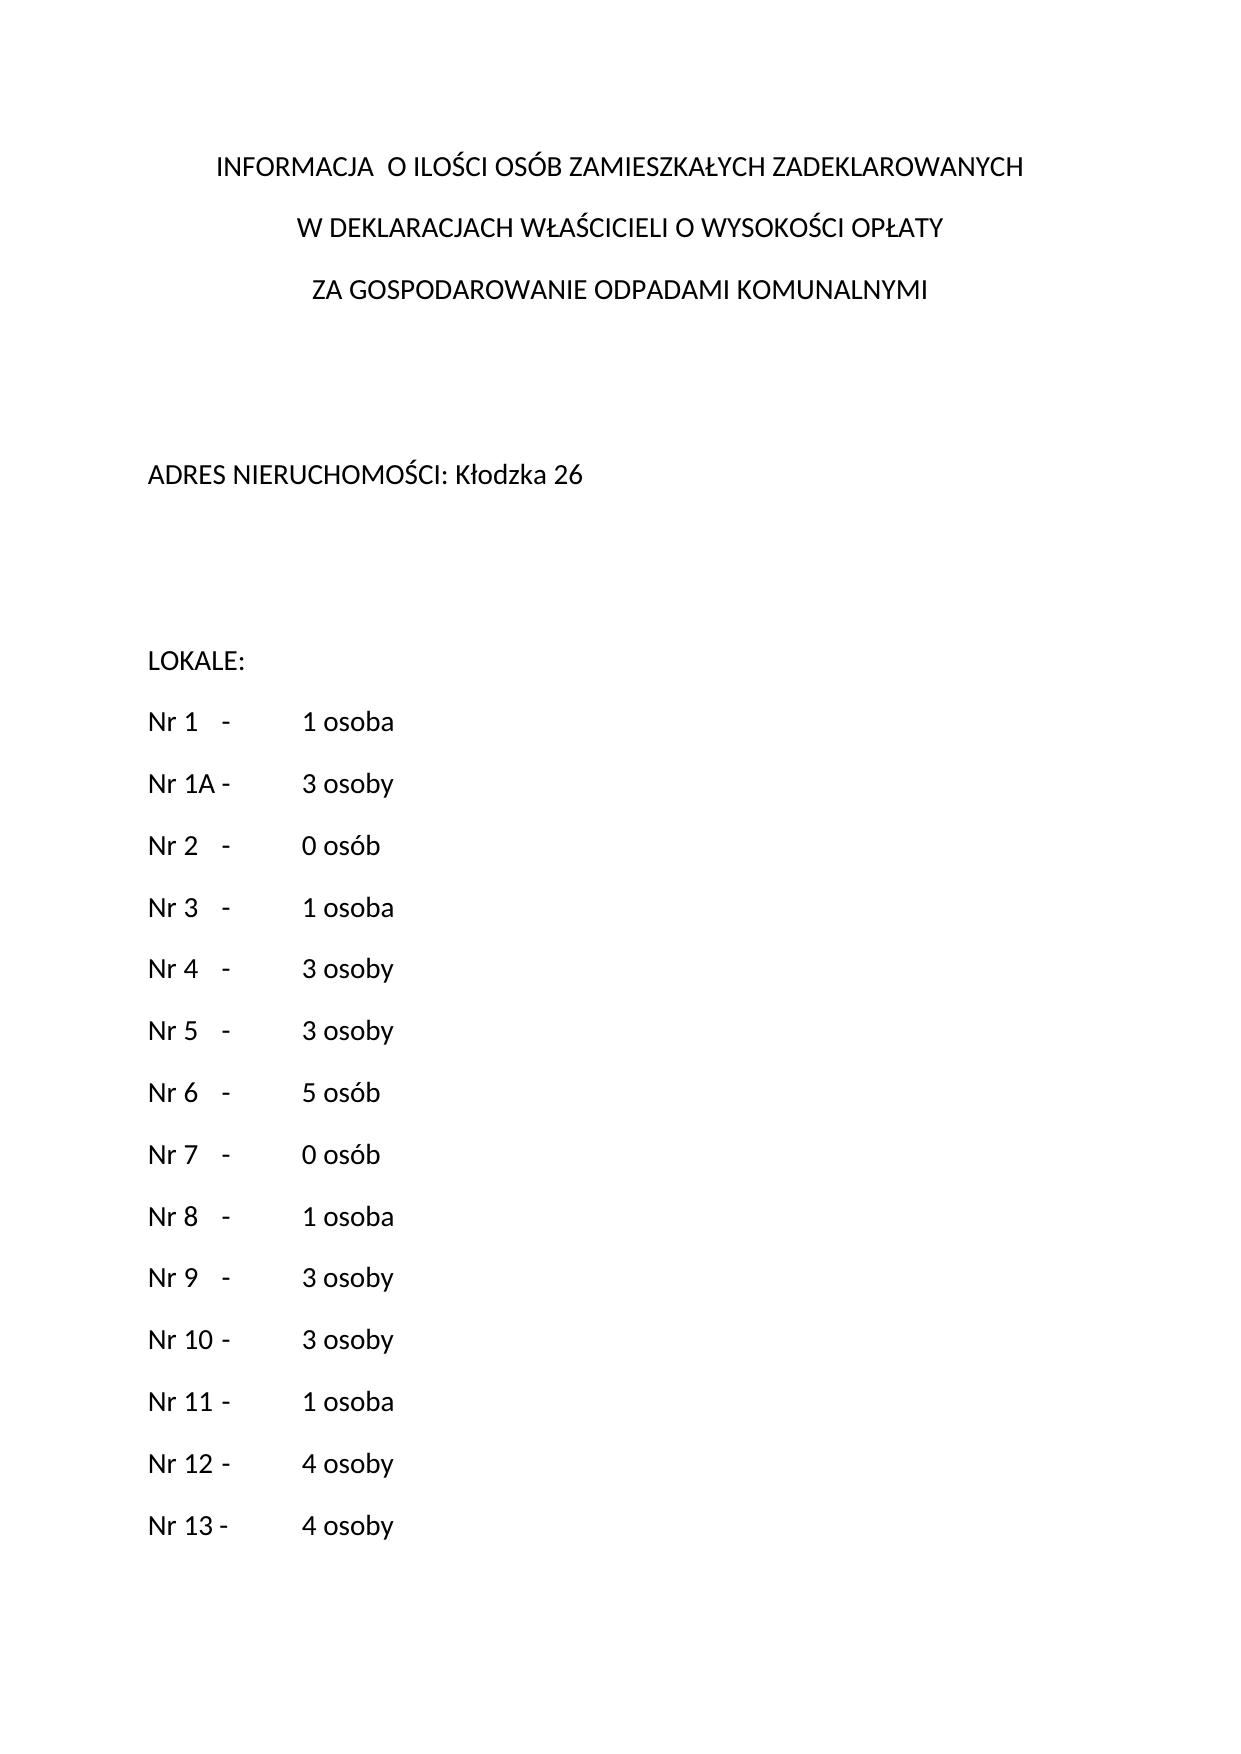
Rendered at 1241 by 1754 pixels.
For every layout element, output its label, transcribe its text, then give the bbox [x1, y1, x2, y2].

text ADRES NIERUCHOMOŚCI: Kłodzka 26 [148, 456, 1093, 492]
text Nr 10 - 3 osoby [148, 1321, 1093, 1357]
text W DEKLARACJACH WŁAŚCICIELI O WYSOKOŚCI OPŁATY [148, 209, 1093, 245]
text Nr 3 - 1 osoba [148, 889, 1093, 924]
text Nr 4 - 3 osoby [148, 951, 1093, 986]
text Nr 8 - 1 osoba [148, 1198, 1093, 1233]
text Nr 13 - 4 osoby [148, 1507, 1093, 1542]
text INFORMACJA O ILOŚCI OSÓB ZAMIESZKAŁYCH ZADEKLAROWANYCH [148, 148, 1093, 183]
text LOKALE: [148, 642, 1093, 677]
text Nr 9 - 3 osoby [148, 1259, 1093, 1295]
text Nr 5 - 3 osoby [148, 1012, 1093, 1048]
text Nr 7 - 0 osób [148, 1136, 1093, 1172]
text Nr 12 - 4 osoby [148, 1445, 1093, 1480]
text ZA GOSPODAROWANIE ODPADAMI KOMUNALNYMI [148, 271, 1093, 307]
text Nr 1 - 1 osoba [148, 703, 1093, 739]
text Nr 2 - 0 osób [148, 827, 1093, 863]
text Nr 11 - 1 osoba [148, 1383, 1093, 1419]
text Nr 6 - 5 osób [148, 1074, 1093, 1110]
text Nr 1A - 3 osoby [148, 765, 1093, 801]
